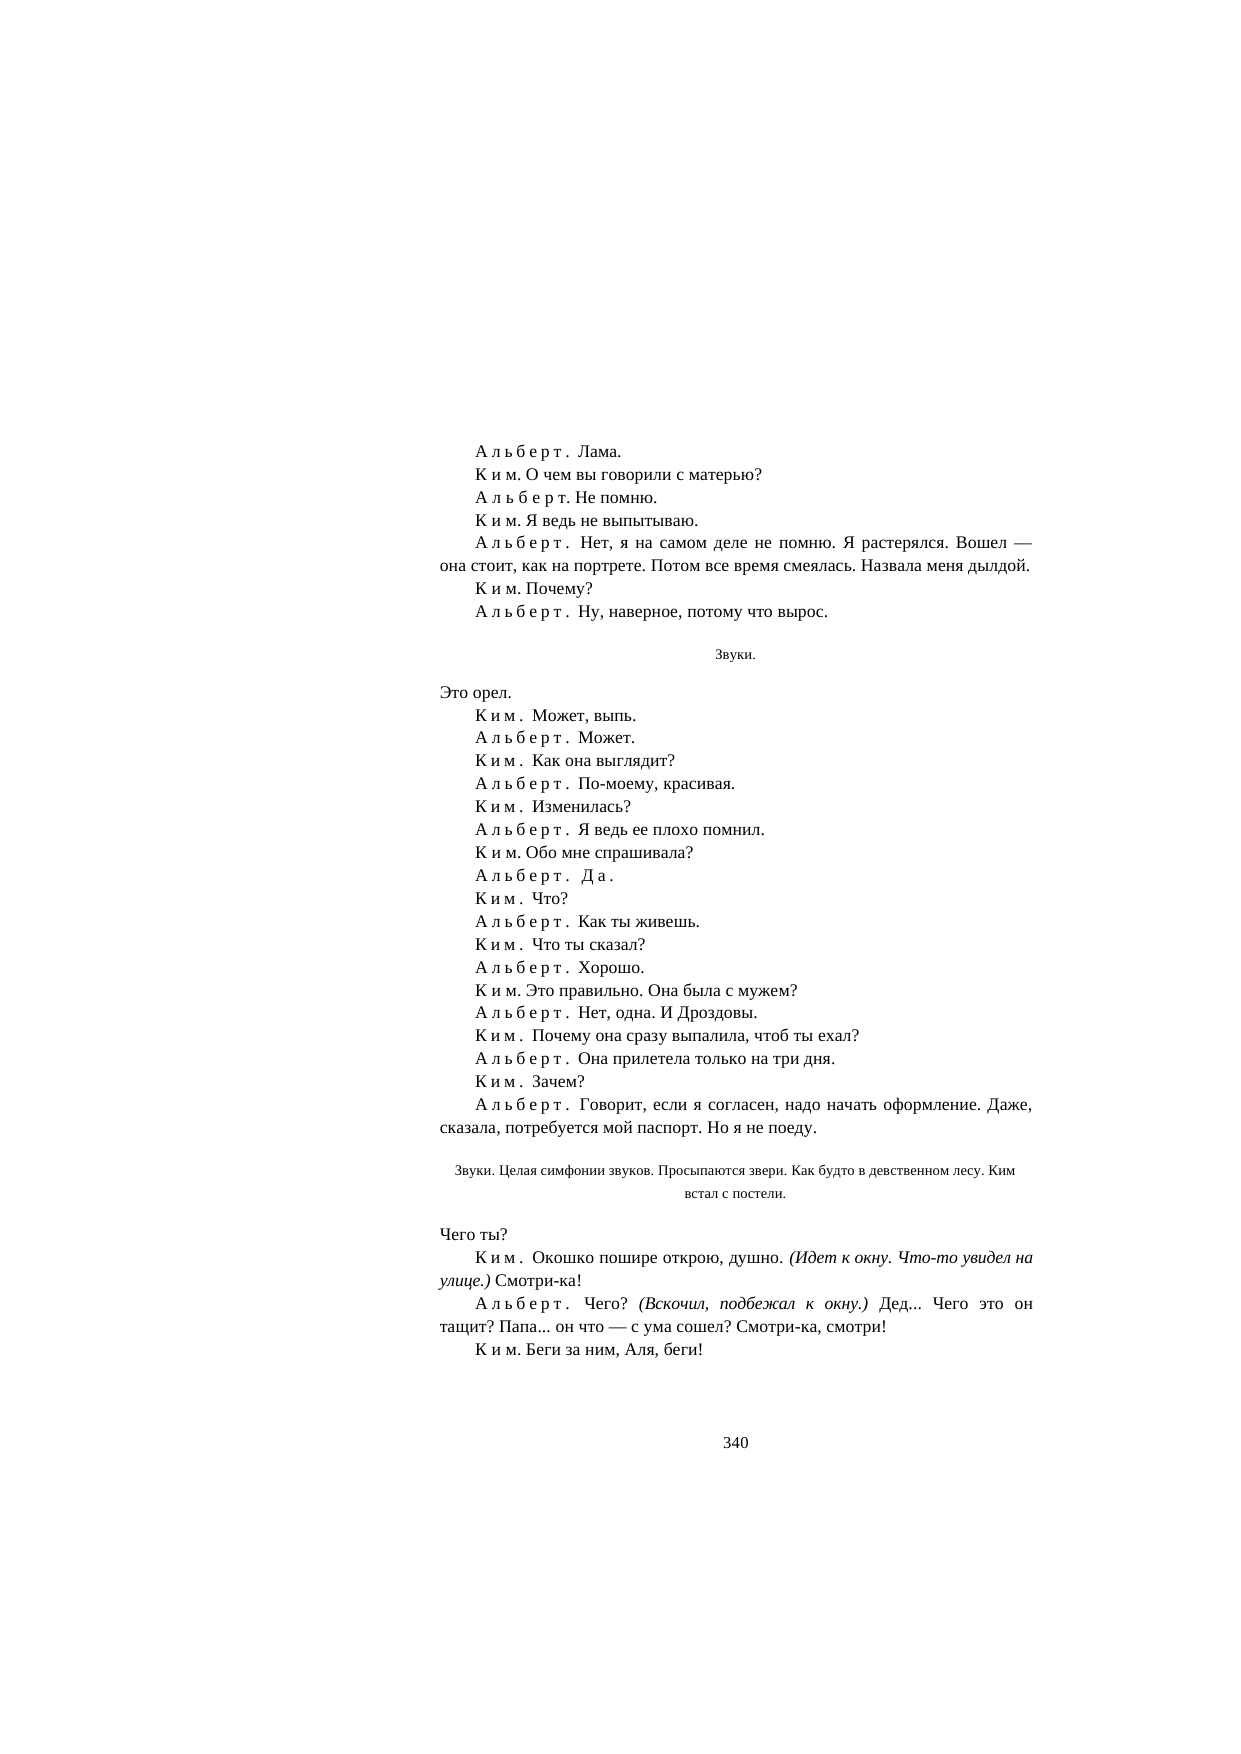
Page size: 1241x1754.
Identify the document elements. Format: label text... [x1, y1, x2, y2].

text Звуки. [437, 648, 1033, 662]
text Ким. Почему она сразу выпалила, чтоб ты ехал? [439, 1023, 1035, 1046]
text Ким. Как она выглядит? [439, 748, 1035, 771]
text Альберт. Как ты живешь. [439, 909, 1035, 932]
text Альберт. Говорит, если я согласен, надо начать оформление. Даже, сказала, потребуется мой паспорт. Но я не поеду. [439, 1092, 1033, 1138]
text Альберт. Может. [439, 726, 1035, 748]
text Альберт. Ну, наверное, потому что вырос. [439, 599, 1035, 622]
text Альберт. Нет, я на самом деле не помню. Я растерялся. Вошел — она стоит, как на портрете. Потом все время смеялась. Назвала меня дылдой. [439, 531, 1033, 576]
text Альберт. Лама. [439, 439, 1035, 462]
text Альберт. По-моему, красивая. [439, 771, 1035, 794]
text Ким. Может, выпь. [439, 703, 1035, 726]
text К и м. Беги за ним, Аля, беги! [439, 1337, 1035, 1360]
text Чего ты? [439, 1222, 1035, 1245]
text Ким. Что? [439, 886, 1035, 909]
text К и м. Обо мне спрашивала? [439, 840, 1035, 863]
text Альберт. Я ведь ее плохо помнил. [439, 817, 1035, 840]
text Ким. Окошко пошире открою, душно. (Идет к окну. Что-то увидел на улице.) Смотри-ка! [439, 1245, 1033, 1291]
text Это орел. [439, 680, 1035, 703]
text Альберт. Да. [439, 863, 1035, 886]
text Ким. Что ты сказал? [439, 932, 1035, 955]
text Звуки. Целая симфонии звуков. Просыпаются звери. Как будто в девственном лесу. Ким встал с постели. [437, 1156, 1033, 1203]
text К и м. Почему? [439, 576, 1035, 599]
text Альберт. Чего? (Вскочил, подбежал к окну.) Дед... Чего это он тащит? Папа... он что — с ума сошел? Смотри-ка, смотри! [439, 1291, 1033, 1337]
text Альберт. Она прилетела только на три дня. [439, 1046, 1035, 1069]
text К и м. Это правильно. Она была с мужем? [439, 978, 1035, 1001]
text Ким. Зачем? [439, 1069, 1035, 1092]
text А л ь б е р т. Не помню. [439, 485, 1035, 508]
text 340 [723, 1435, 749, 1452]
text Альберт. Хорошо. [439, 955, 1035, 978]
text К и м. Я ведь не выпытываю. [439, 508, 1035, 531]
text К и м. О чем вы говорили с матерью? [439, 462, 1035, 485]
text Ким. Изменилась? [439, 794, 1035, 817]
text Альберт. Нет, одна. И Дроздовы. [439, 1001, 1035, 1023]
